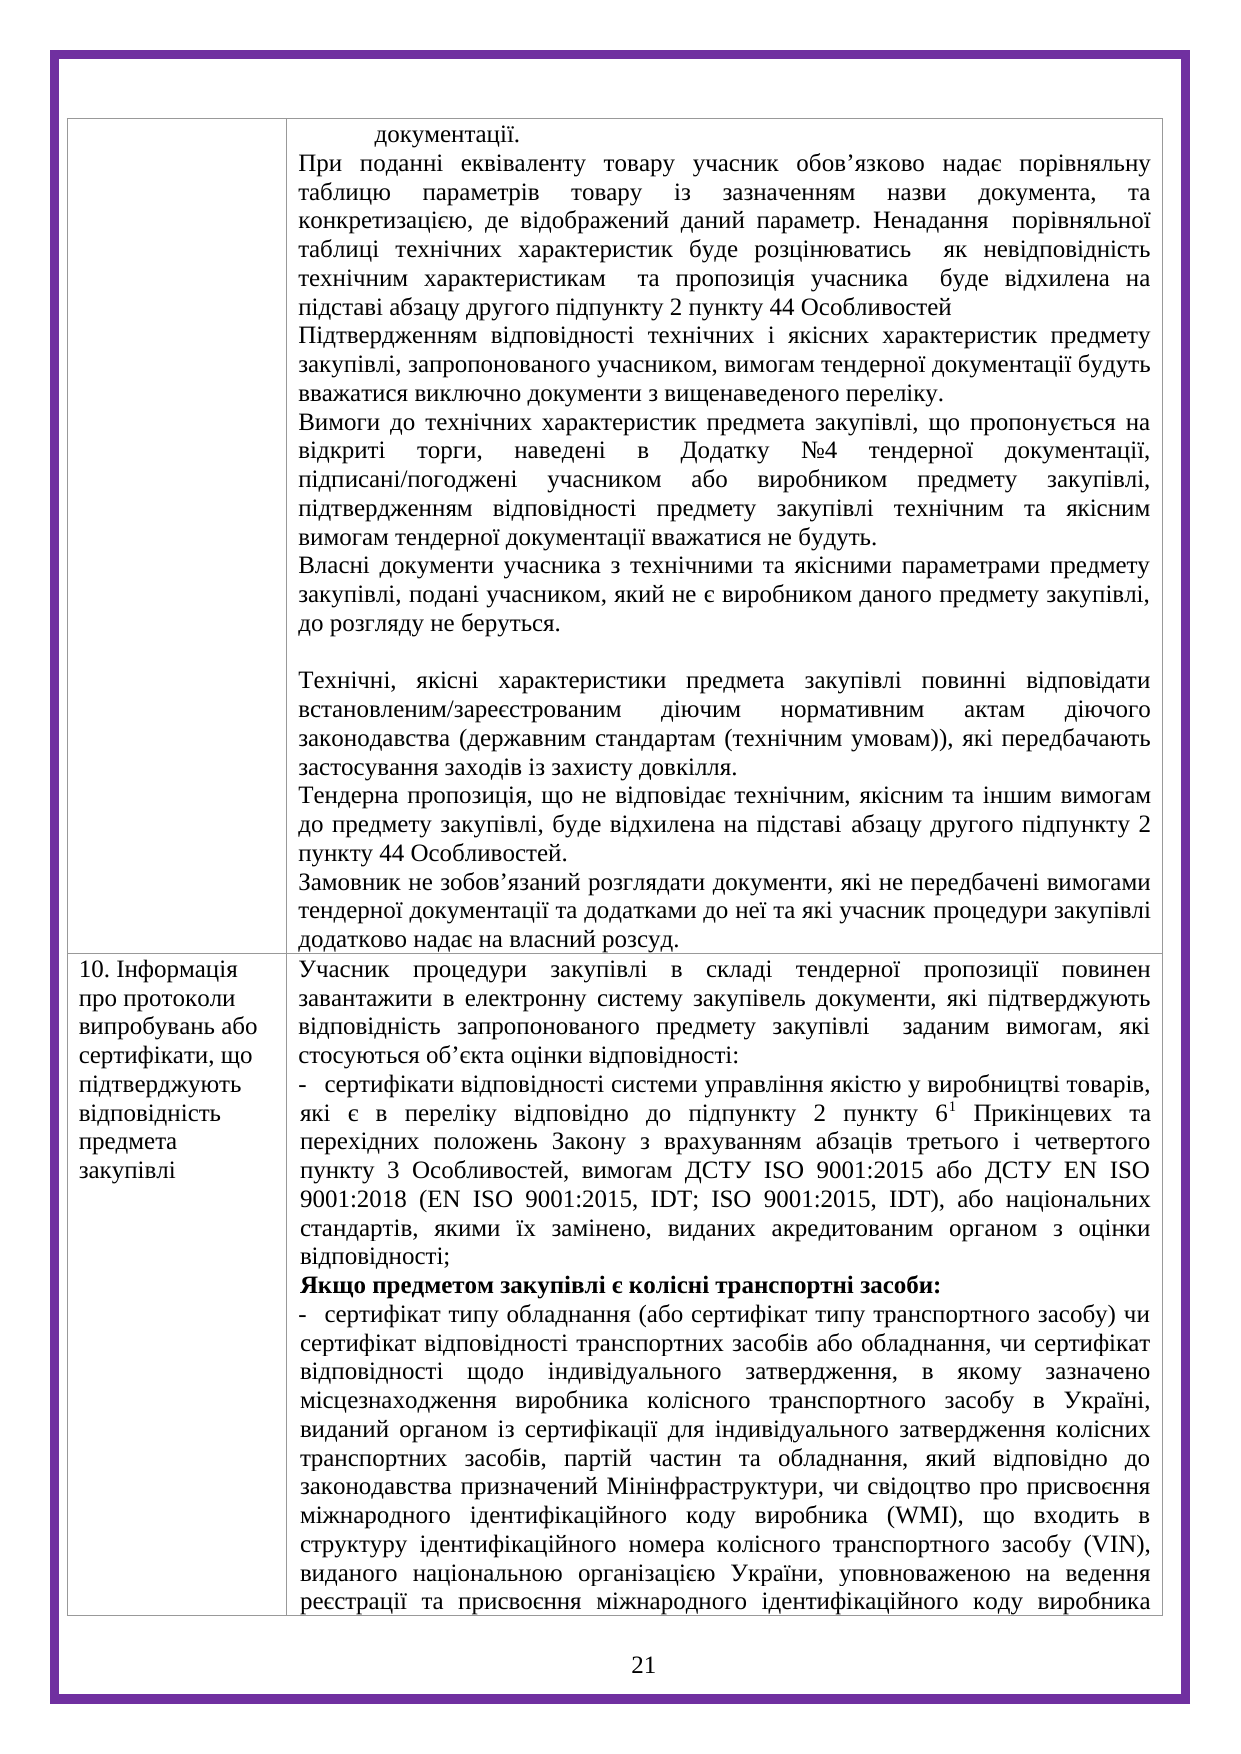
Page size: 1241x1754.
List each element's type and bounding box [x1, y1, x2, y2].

table_cell [287, 954, 1162, 1615]
table_cell [287, 119, 1162, 953]
table_cell [68, 954, 286, 1615]
table_cell [68, 119, 286, 953]
